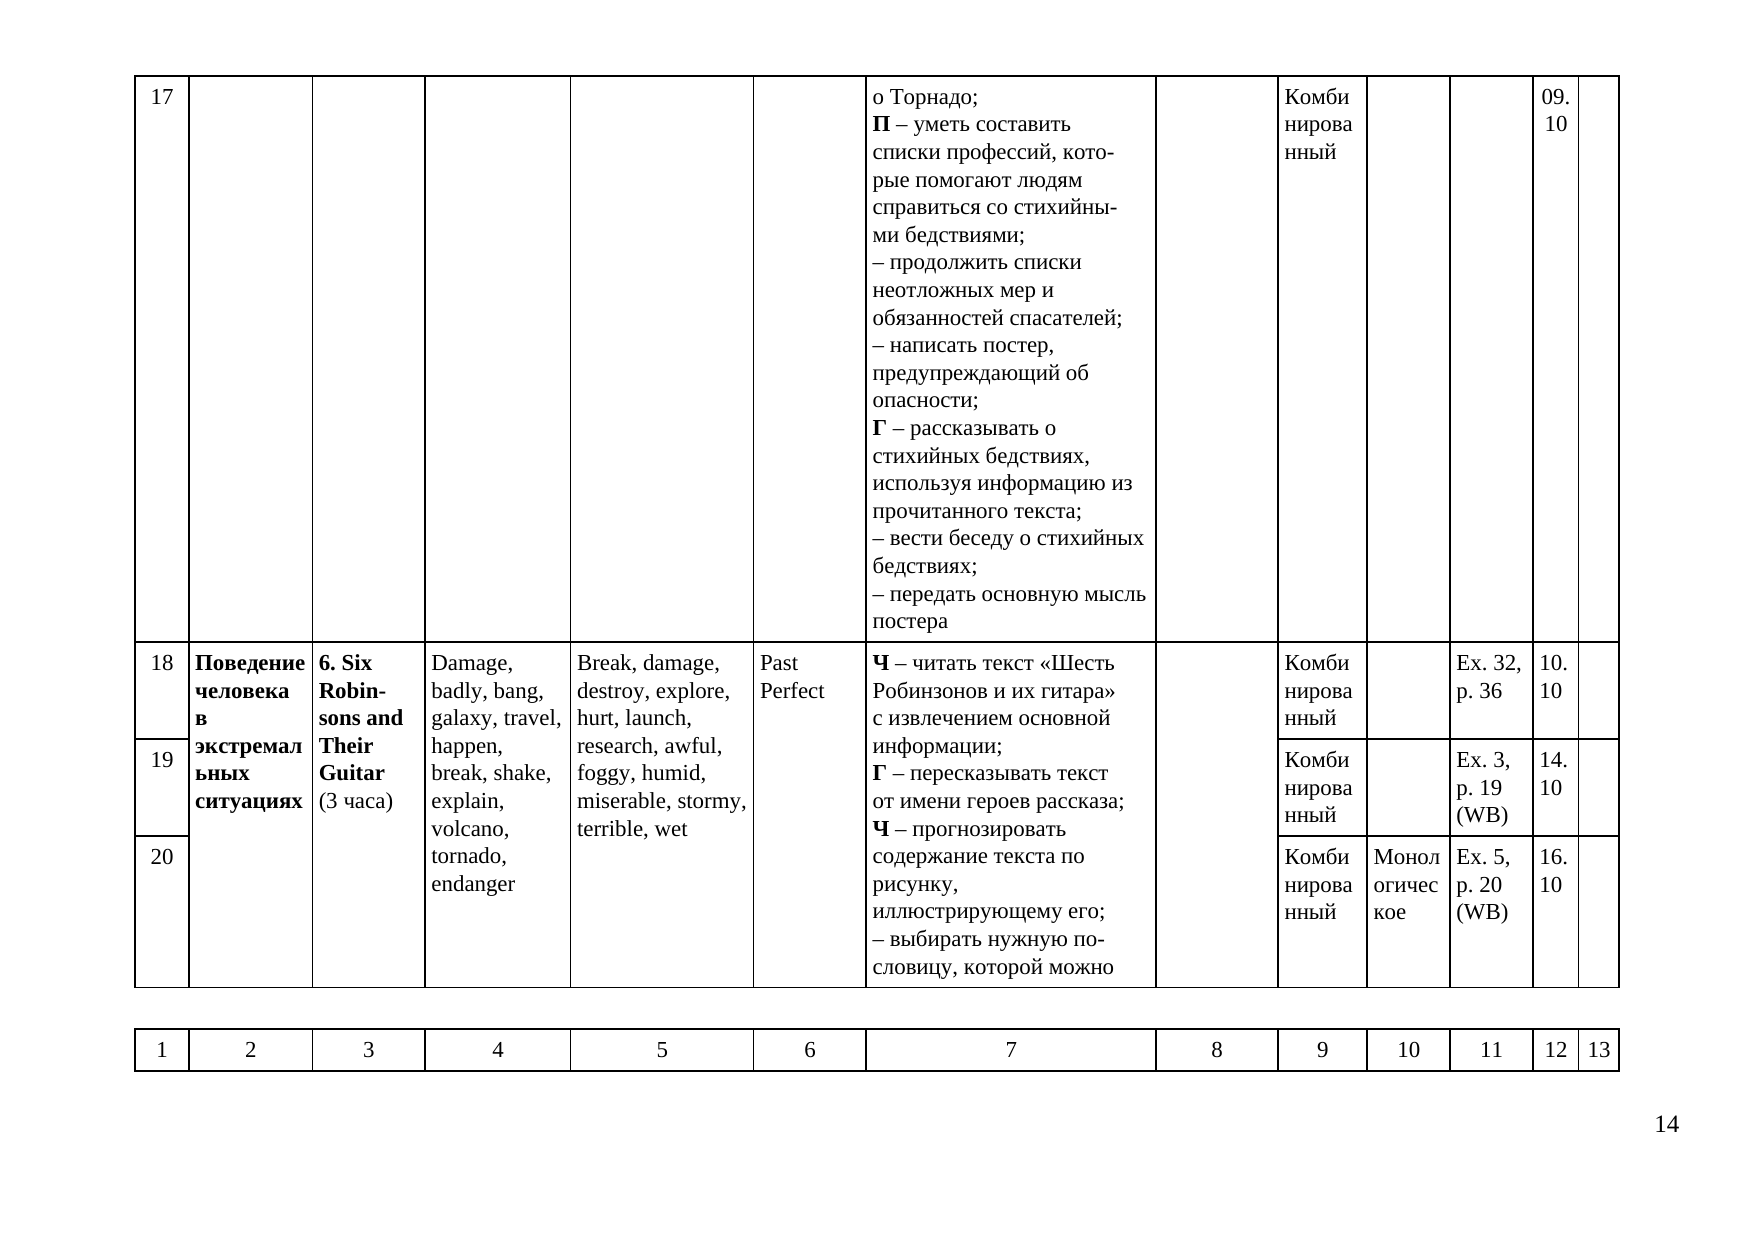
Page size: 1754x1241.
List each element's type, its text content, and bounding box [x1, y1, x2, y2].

table_header 6 [754, 1030, 865, 1070]
table_cell Ч – читать текст «Шесть Робинзонов и их гитара» с извлечением основной информации; Г – пересказывать текст от имени героев рассказа; Ч – прогнозировать содержание текста по рисунку, иллюстрирующему его; – выбирать нужную по- словицу, которой можно [867, 643, 1155, 987]
table_cell [1451, 77, 1532, 641]
table_header 11 [1451, 1030, 1532, 1070]
table_cell [426, 77, 570, 641]
table_cell 17 [136, 77, 188, 641]
table_cell 10.10 [1534, 643, 1578, 738]
table_cell [1368, 77, 1449, 641]
table_header 12 [1534, 1030, 1578, 1070]
table_header 10 [1368, 1030, 1449, 1070]
table_cell [754, 77, 865, 641]
table_cell Комбинированный [1279, 643, 1366, 738]
table_cell [1157, 77, 1277, 641]
table_cell Монологическое [1368, 837, 1449, 987]
table_cell [1368, 643, 1449, 738]
table_cell [1157, 643, 1277, 987]
table_header 2 [190, 1030, 312, 1070]
table_header 5 [571, 1030, 753, 1070]
table_cell Ex. 32, p. 36 [1451, 643, 1532, 738]
table_cell Комбинированный [1279, 837, 1366, 987]
table_cell Ex. 3, p. 19 (WB) [1451, 740, 1532, 835]
table_header 13 [1579, 1030, 1618, 1070]
table_cell 16.10 [1534, 837, 1578, 987]
table_cell [1579, 643, 1618, 738]
table_cell о Торнадо; П – уметь составить списки профессий, кото- рые помогают людям справиться со стихийны- ми бедствиями; – продолжить списки неотложных мер и обязанностей спасателей; – написать постер, предупреждающий об опасности; Г – рассказывать о стихийных бедствиях, используя информацию из прочитанного текста; – вести беседу о стихийных бедствиях; – передать основную мысль постера [867, 77, 1155, 641]
table_cell [1368, 740, 1449, 835]
table_header 8 [1157, 1030, 1277, 1070]
table_cell Комбинированный [1279, 740, 1366, 835]
table_cell Поведение человека в экстремальных ситуациях [190, 643, 312, 987]
table_cell Ex. 5, p. 20 (WB) [1451, 837, 1532, 987]
table_cell 14.10 [1534, 740, 1578, 835]
table_cell 18 [136, 643, 188, 738]
table_cell 6. Six Robin- sons and Their Guitar (3 часа) [313, 643, 424, 987]
table_header 9 [1279, 1030, 1366, 1070]
table_cell [1579, 740, 1618, 835]
table_cell 09. 10 [1534, 77, 1578, 641]
table_cell [1579, 837, 1618, 987]
table_cell Break, damage, destroy, explore, hurt, launch, research, awful, foggy, humid, miserable, stormy, terrible, wet [571, 643, 753, 987]
table_cell [190, 77, 312, 641]
table_header 3 [313, 1030, 424, 1070]
table_header 7 [867, 1030, 1155, 1070]
table_cell Damage, badly, bang, galaxy, travel, happen, break, shake, explain, volcano, tornado, endanger [426, 643, 570, 987]
table_header 4 [426, 1030, 570, 1070]
table_cell Комбинированный [1279, 77, 1366, 641]
table_cell Past Perfect [754, 643, 865, 987]
table_header 1 [136, 1030, 188, 1070]
table_cell [571, 77, 753, 641]
table_cell 20 [136, 837, 188, 987]
table_cell 19 [136, 740, 188, 835]
table_cell [1579, 77, 1618, 641]
table_cell [313, 77, 424, 641]
